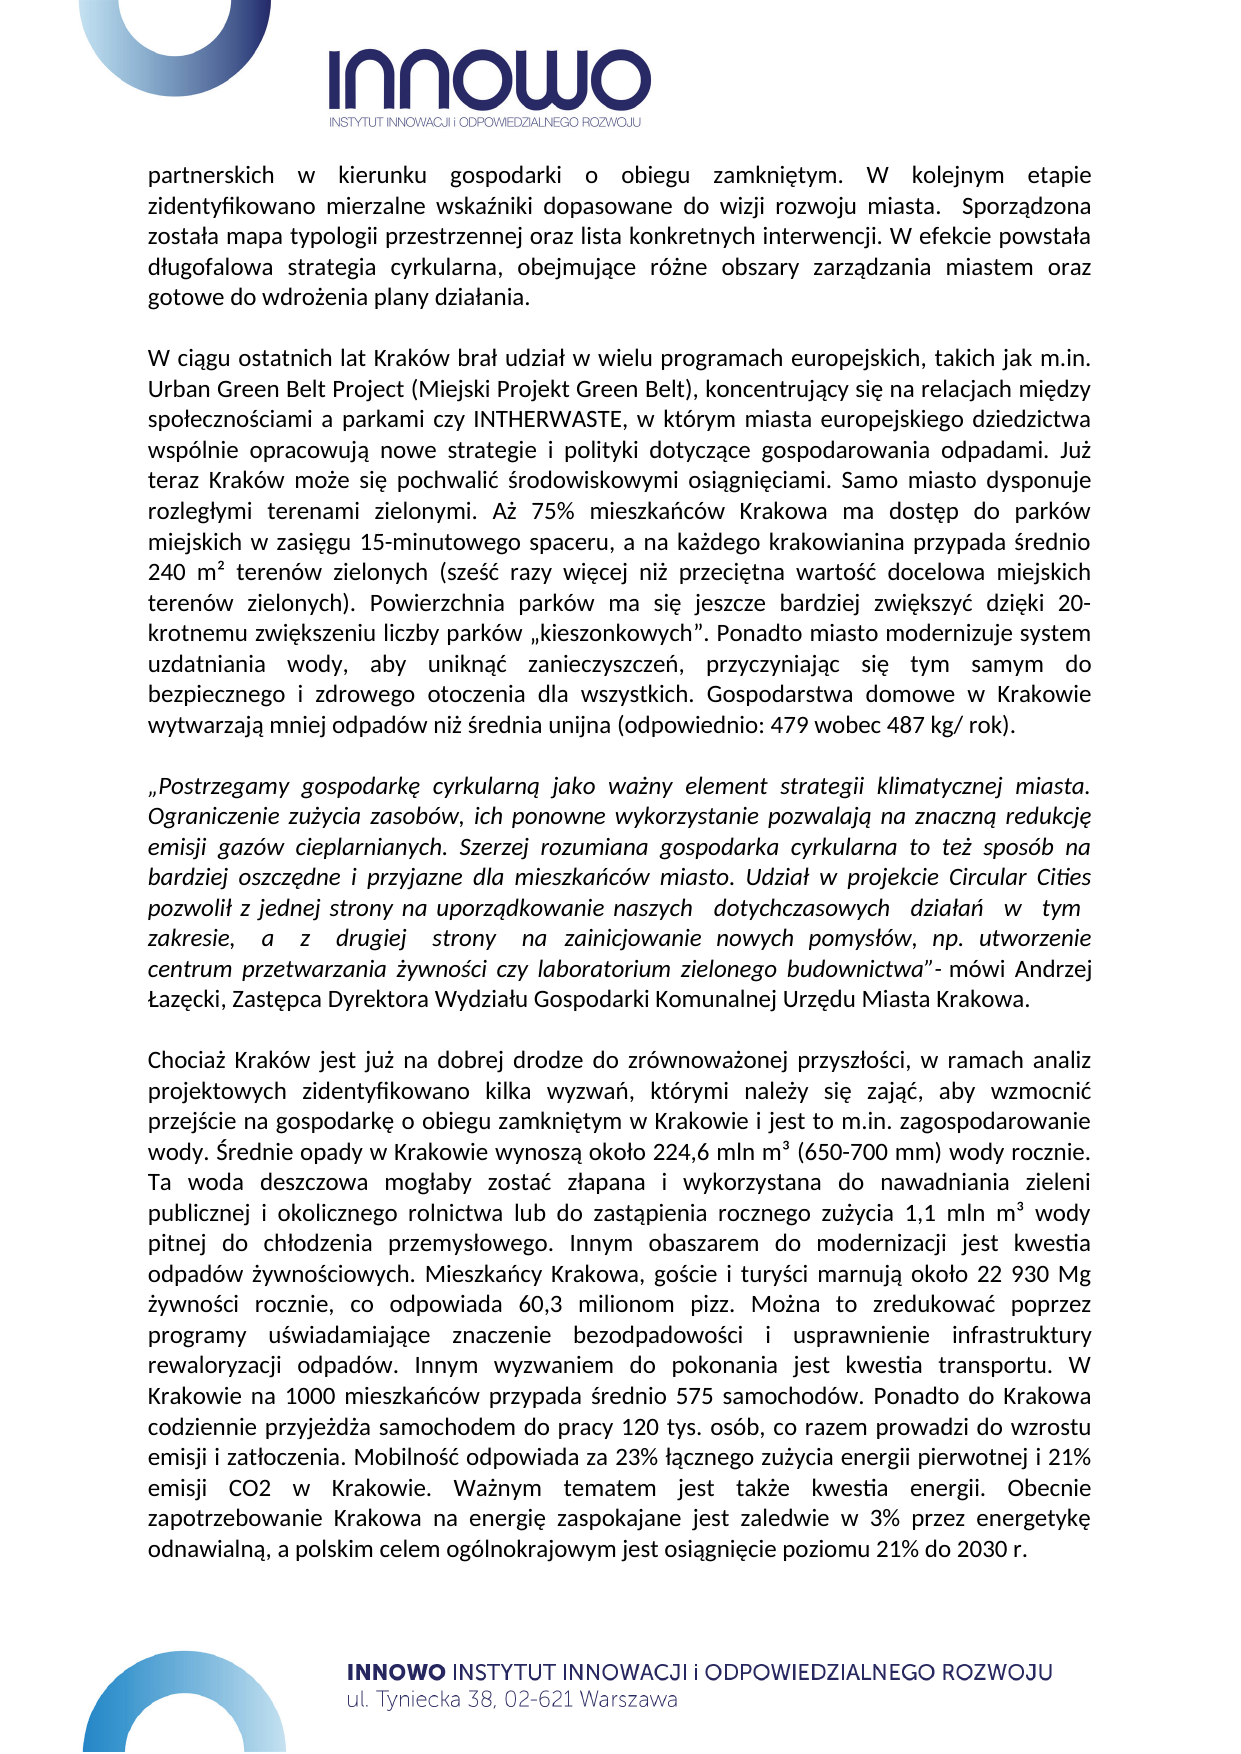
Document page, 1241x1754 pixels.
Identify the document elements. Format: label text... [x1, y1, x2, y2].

text Chociaż Kraków jest już na dobrej drodze do zrównoważonej przyszłości, w ramach analiz projektowych zidentyfikowano kilka wyzwań, którymi należy się zająć, aby wzmocnić przejście na gospodarkę o obiegu zamkniętym w Krakowie i jest to m.in. zagospodarowanie wody. Średnie opady w Krakowie wynoszą około 224,6 mln m³ (650-700 mm) wody rocznie. Ta woda deszczowa mogłaby zostać złapana i wykorzystana do nawadniania zieleni publicznej i okolicznego rolnictwa lub do zastąpienia rocznego zużycia 1,1 mln m³ wody pitnej do chłodzenia przemysłowego. Innym obaszarem do modernizacji jest kwestia odpadów żywnościowych. Mieszkańcy Krakowa, goście i turyści marnują około 22 930 Mg żywności rocznie, co odpowiada 60,3 milionom pizz. Można to zredukować poprzez programy uświadamiające znaczenie bezodpadowości i usprawnienie infrastruktury rewaloryzacji odpadów. Innym wyzwaniem do pokonania jest kwestia transportu. W Krakowie na 1000 mieszkańców przypada średnio 575 samochodów. Ponadto do Krakowa codziennie przyjeżdża samochodem do pracy 120 tys. osób, co razem prowadzi do wzrostu emisji i zatłoczenia. Mobilność odpowiada za 23% łącznego zużycia energii pierwotnej i 21% emisji CO2 w Krakowie. Ważnym tematem jest także kwestia energii. Obecnie zapotrzebowanie Krakowa na energię zaspokajane jest zaledwie w 3% przez energetykę odnawialną, a polskim celem ogólnokrajowym jest osiągnięcie poziomu 21% do 2030 r. [148, 1044, 1093, 1563]
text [148, 148, 1093, 312]
picture [0, 1639, 1241, 1752]
picture [0, 0, 1241, 160]
text „Postrzegamy gospodarkę cyrkularną jako ważny element strategii klimatycznej miasta. Ograniczenie zużycia zasobów, ich ponowne wykorzystanie pozwalają na znaczną redukcję emisji gazów cieplarnianych. Szerzej rozumiana gospodarka cyrkularna to też sposób na bardziej oszczędne i przyjazne dla mieszkańców miasto. Udział w projekcie Circular Cities pozwolił z jednej strony na uporządkowanie naszych dotychczasowych działań w tym zakresie, a z drugiej strony na zainicjowanie nowych pomysłów, np. utworzenie centrum przetwarzania żywności czy laboratorium zielonego budownictwa”- mówi Andrzej Łazęcki, Zastępca Dyrektora Wydziału Gospodarki Komunalnej Urzędu Miasta Krakowa. [148, 770, 1093, 1014]
text W ciągu ostatnich lat Kraków brał udział w wielu programach europejskich, takich jak m.in. Urban Green Belt Project (Miejski Projekt Green Belt), koncentrujący się na relacjach między społecznościami a parkami czy INTHERWASTE, w którym miasta europejskiego dziedzictwa wspólnie opracowują nowe strategie i polityki dotyczące gospodarowania odpadami. Już teraz Kraków może się pochwalić środowiskowymi osiągnięciami. Samo miasto dysponuje rozległymi terenami zielonymi. Aż 75% mieszkańców Krakowa ma dostęp do parków miejskich w zasięgu 15-minutowego spaceru, a na każdego krakowianina przypada średnio 240 m² terenów zielonych (sześć razy więcej niż przeciętna wartość docelowa miejskich terenów zielonych). Powierzchnia parków ma się jeszcze bardziej zwiększyć dzięki 20-krotnemu zwiększeniu liczby parków „kieszonkowych”. Ponadto miasto modernizuje system uzdatniania wody, aby uniknąć zanieczyszczeń, przyczyniając się tym samym do bezpiecznego i zdrowego otoczenia dla wszystkich. Gospodarstwa domowe w Krakowie wytwarzają mniej odpadów niż średnia unijna (odpowiednio: 479 wobec 487 kg/ rok). [148, 342, 1093, 739]
